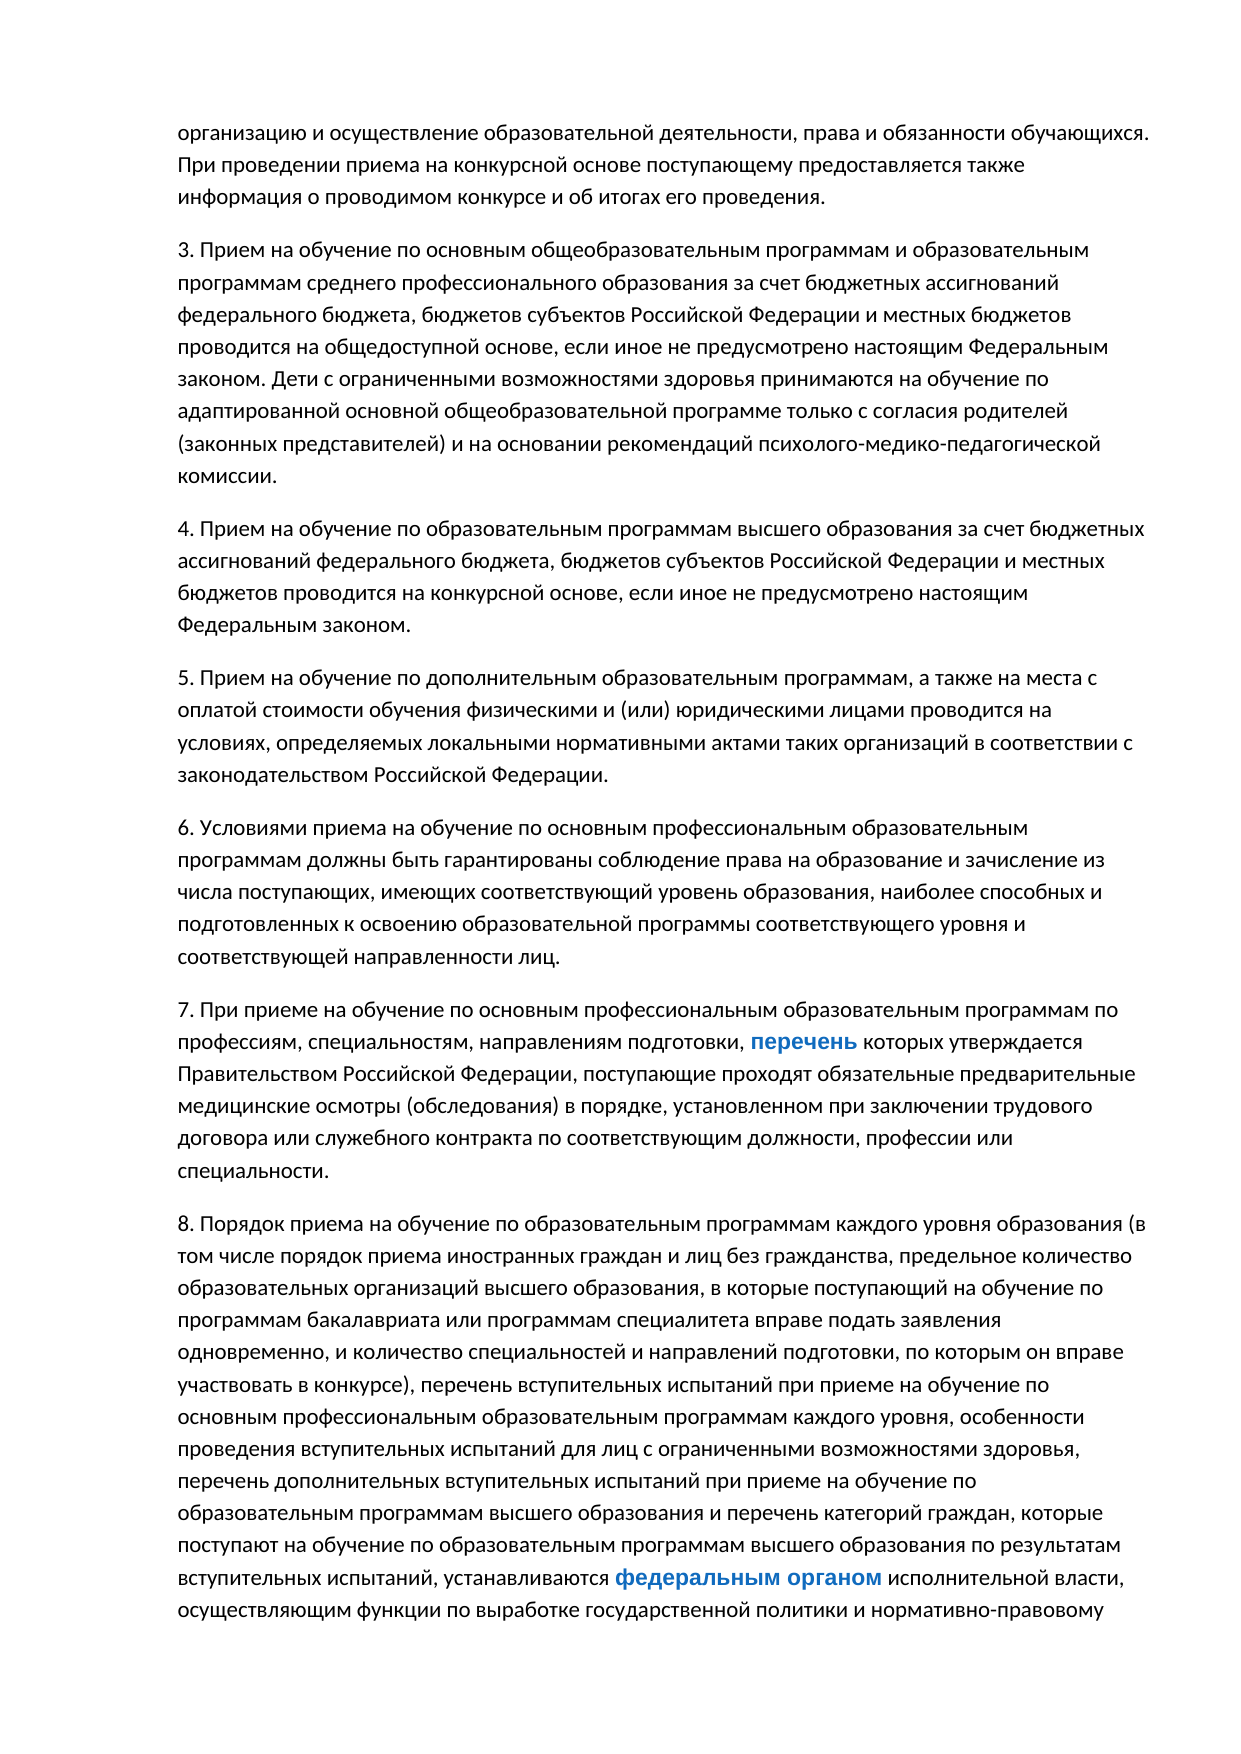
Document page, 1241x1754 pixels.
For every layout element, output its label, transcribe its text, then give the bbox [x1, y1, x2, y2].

text 6. Условиями приема на обучение по основным профессиональным образовательным программам должны быть гарантированы соблюдение права на образование и зачисление из числа поступающих, имеющих соответствующий уровень образования, наиболее способных и подготовленных к освоению образовательной программы соответствующего уровня и соответствующей направленности лиц. [177, 813, 1152, 970]
text 3. Прием на обучение по основным общеобразовательным программам и образовательным программам среднего профессионального образования за счет бюджетных ассигнований федерального бюджета, бюджетов субъектов Российской Федерации и местных бюджетов проводится на общедоступной основе, если иное не предусмотрено настоящим Федеральным законом. Дети с ограниченными возможностями здоровья принимаются на обучение по адаптированной основной общеобразовательной программе только с согласия родителей (законных представителей) и на основании рекомендаций психолого-медико-педагогической комиссии. [177, 236, 1152, 489]
text 7. При приеме на обучение по основным профессиональным образовательным программам по профессиям, специальностям, направлениям подготовки, перечень которых утверждается Правительством Российской Федерации, поступающие проходят обязательные предварительные медицинские осмотры (обследования) в порядке, установленном при заключении трудового договора или служебного контракта по соответствующим должности, профессии или специальности. [177, 995, 1152, 1184]
text 4. Прием на обучение по образовательным программам высшего образования за счет бюджетных ассигнований федерального бюджета, бюджетов субъектов Российской Федерации и местных бюджетов проводится на конкурсной основе, если иное не предусмотрено настоящим Федеральным законом. [177, 514, 1152, 638]
text 5. Прием на обучение по дополнительным образовательным программам, а также на места с оплатой стоимости обучения физическими и (или) юридическими лицами проводится на условиях, определяемых локальными нормативными актами таких организаций в соответствии с законодательством Российской Федерации. [177, 663, 1152, 788]
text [177, 1209, 1152, 1623]
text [177, 118, 1152, 211]
